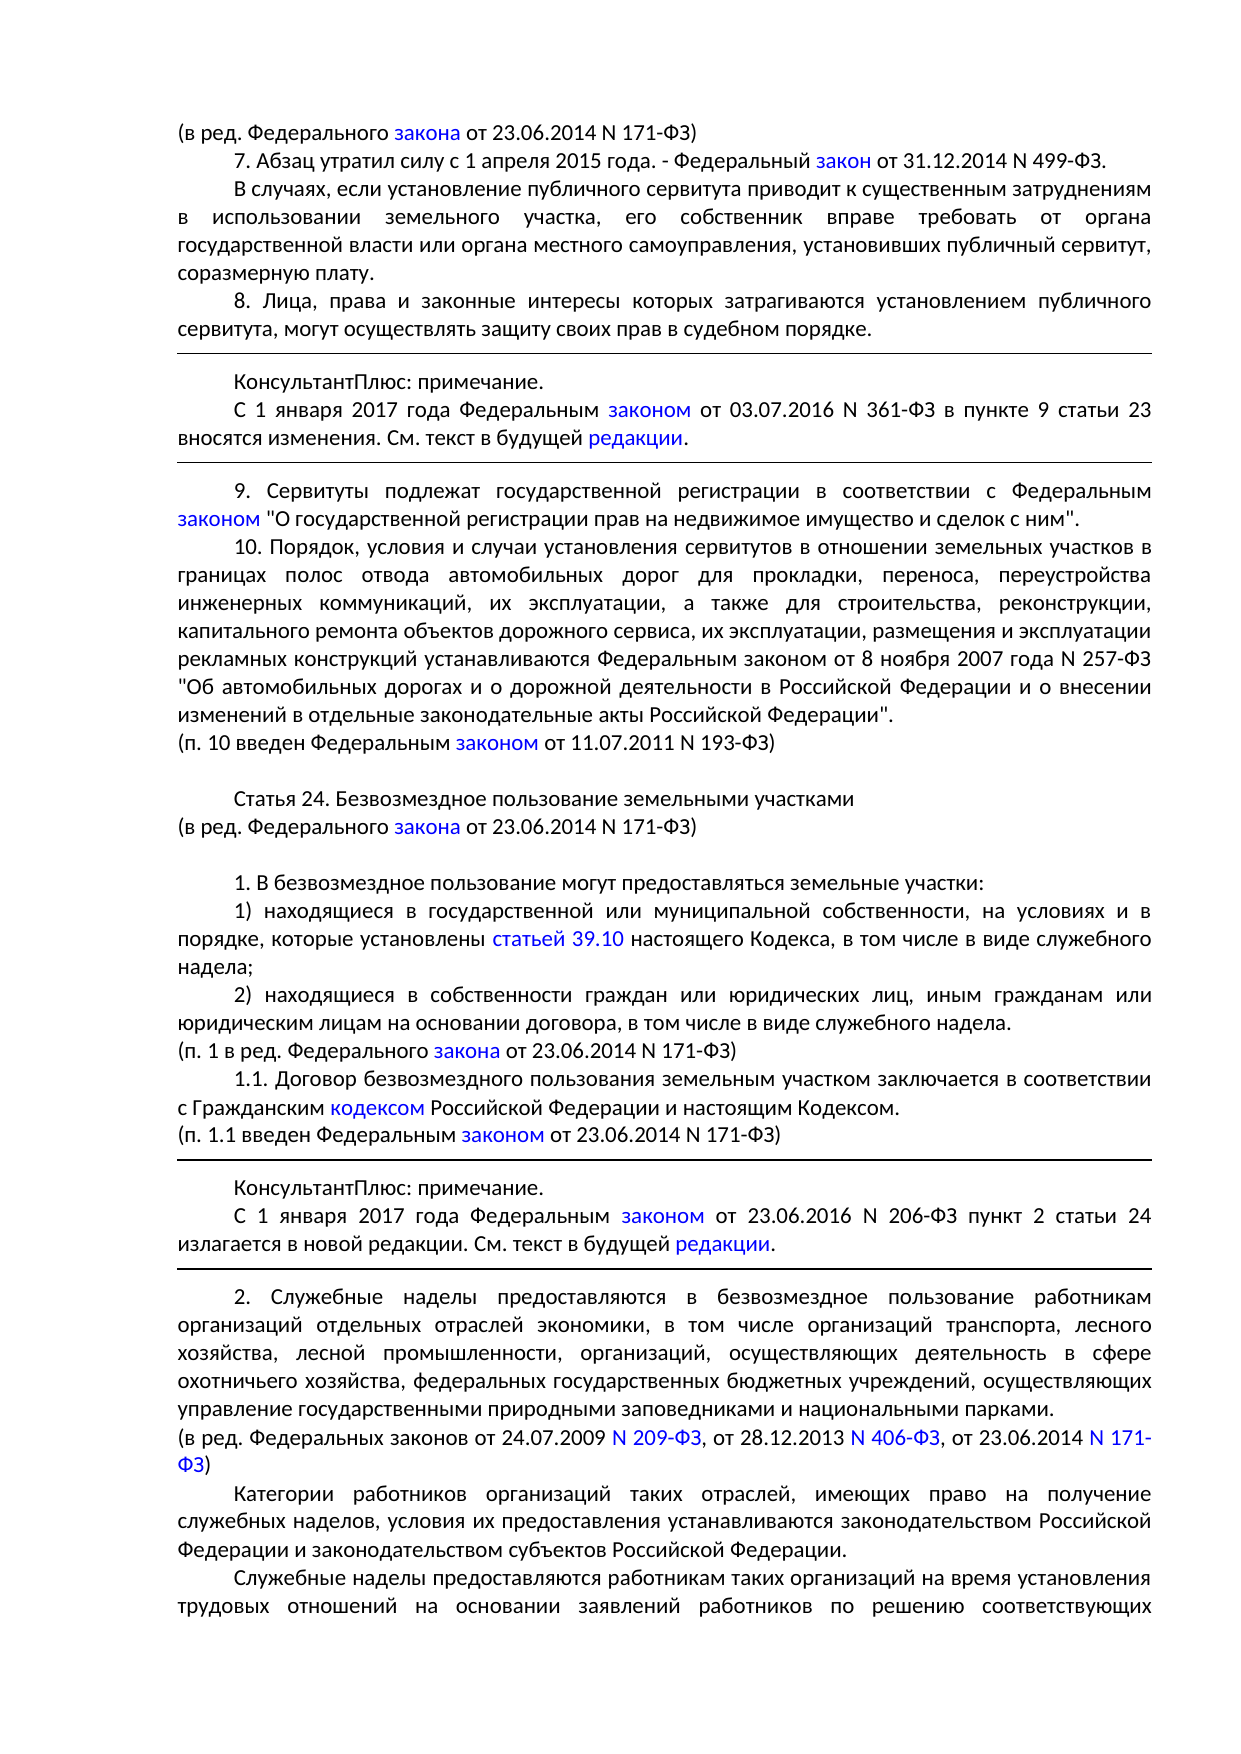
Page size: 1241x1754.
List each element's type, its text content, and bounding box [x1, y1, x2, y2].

text Категории работников организаций таких отраслей, имеющих право на получение служебных наделов, условия их предоставления устанавливаются законодательством Российской Федерации и законодательством субъектов Российской Федерации. [177, 1479, 1152, 1563]
text 1. В безвозмездное пользование могут предоставляться земельные участки: [177, 868, 1152, 896]
text КонсультантПлюс: примечание. [177, 367, 1152, 395]
text (в ред. Федеральных законов от 24.07.2009 N 209-ФЗ, от 28.12.2013 N 406-ФЗ, от 23.06.2014 N 171-ФЗ) [177, 1423, 1152, 1479]
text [177, 1563, 1152, 1619]
text (п. 10 введен Федеральным законом от 11.07.2011 N 193-ФЗ) [177, 728, 1152, 756]
text (в ред. Федерального закона от 23.06.2014 N 171-ФЗ) [177, 812, 1152, 840]
text 8. Лица, права и законные интересы которых затрагиваются установлением публичного сервитута, могут осуществлять защиту своих прав в судебном порядке. [177, 286, 1152, 342]
text 9. Сервитуты подлежат государственной регистрации в соответствии с Федеральным законом "О государственной регистрации прав на недвижимое имущество и сделок с ним". [177, 476, 1152, 532]
text (п. 1.1 введен Федеральным законом от 23.06.2014 N 171-ФЗ) [177, 1121, 1152, 1149]
text В случаях, если установление публичного сервитута приводит к существенным затруднениям в использовании земельного участка, его собственник вправе требовать от органа государственной власти или органа местного самоуправления, установивших публичный сервитут, соразмерную плату. [177, 174, 1152, 286]
text (в ред. Федерального закона от 23.06.2014 N 171-ФЗ) [177, 118, 1152, 146]
text 2. Служебные наделы предоставляются в безвозмездное пользование работникам организаций отдельных отраслей экономики, в том числе организаций транспорта, лесного хозяйства, лесной промышленности, организаций, осуществляющих деятельность в сфере охотничьего хозяйства, федеральных государственных бюджетных учреждений, осуществляющих управление государственными природными заповедниками и национальными парками. [177, 1282, 1152, 1423]
text Статья 24. Безвозмездное пользование земельными участками [177, 784, 1152, 812]
text 2) находящиеся в собственности граждан или юридических лиц, иным гражданам или юридическим лицам на основании договора, в том числе в виде служебного надела. [177, 981, 1152, 1037]
text С 1 января 2017 года Федеральным законом от 03.07.2016 N 361-ФЗ в пункте 9 статьи 23 вносятся изменения. См. текст в будущей редакции. [177, 395, 1152, 451]
text 1.1. Договор безвозмездного пользования земельным участком заключается в соответствии с Гражданским кодексом Российской Федерации и настоящим Кодексом. [177, 1064, 1152, 1121]
text 10. Порядок, условия и случаи установления сервитутов в отношении земельных участков в границах полос отвода автомобильных дорог для прокладки, переноса, переустройства инженерных коммуникаций, их эксплуатации, а также для строительства, реконструкции, капитального ремонта объектов дорожного сервиса, их эксплуатации, размещения и эксплуатации рекламных конструкций устанавливаются Федеральным законом от 8 ноября 2007 года N 257-ФЗ "Об автомобильных дорогах и о дорожной деятельности в Российской Федерации и о внесении изменений в отдельные законодательные акты Российской Федерации". [177, 532, 1152, 728]
text КонсультантПлюс: примечание. [177, 1173, 1152, 1202]
text (п. 1 в ред. Федерального закона от 23.06.2014 N 171-ФЗ) [177, 1037, 1152, 1064]
text 7. Абзац утратил силу с 1 апреля 2015 года. - Федеральный закон от 31.12.2014 N 499-ФЗ. [177, 146, 1152, 174]
text С 1 января 2017 года Федеральным законом от 23.06.2016 N 206-ФЗ пункт 2 статьи 24 излагается в новой редакции. См. текст в будущей редакции. [177, 1202, 1152, 1258]
text 1) находящиеся в государственной или муниципальной собственности, на условиях и в порядке, которые установлены статьей 39.10 настоящего Кодекса, в том числе в виде служебного надела; [177, 896, 1152, 981]
